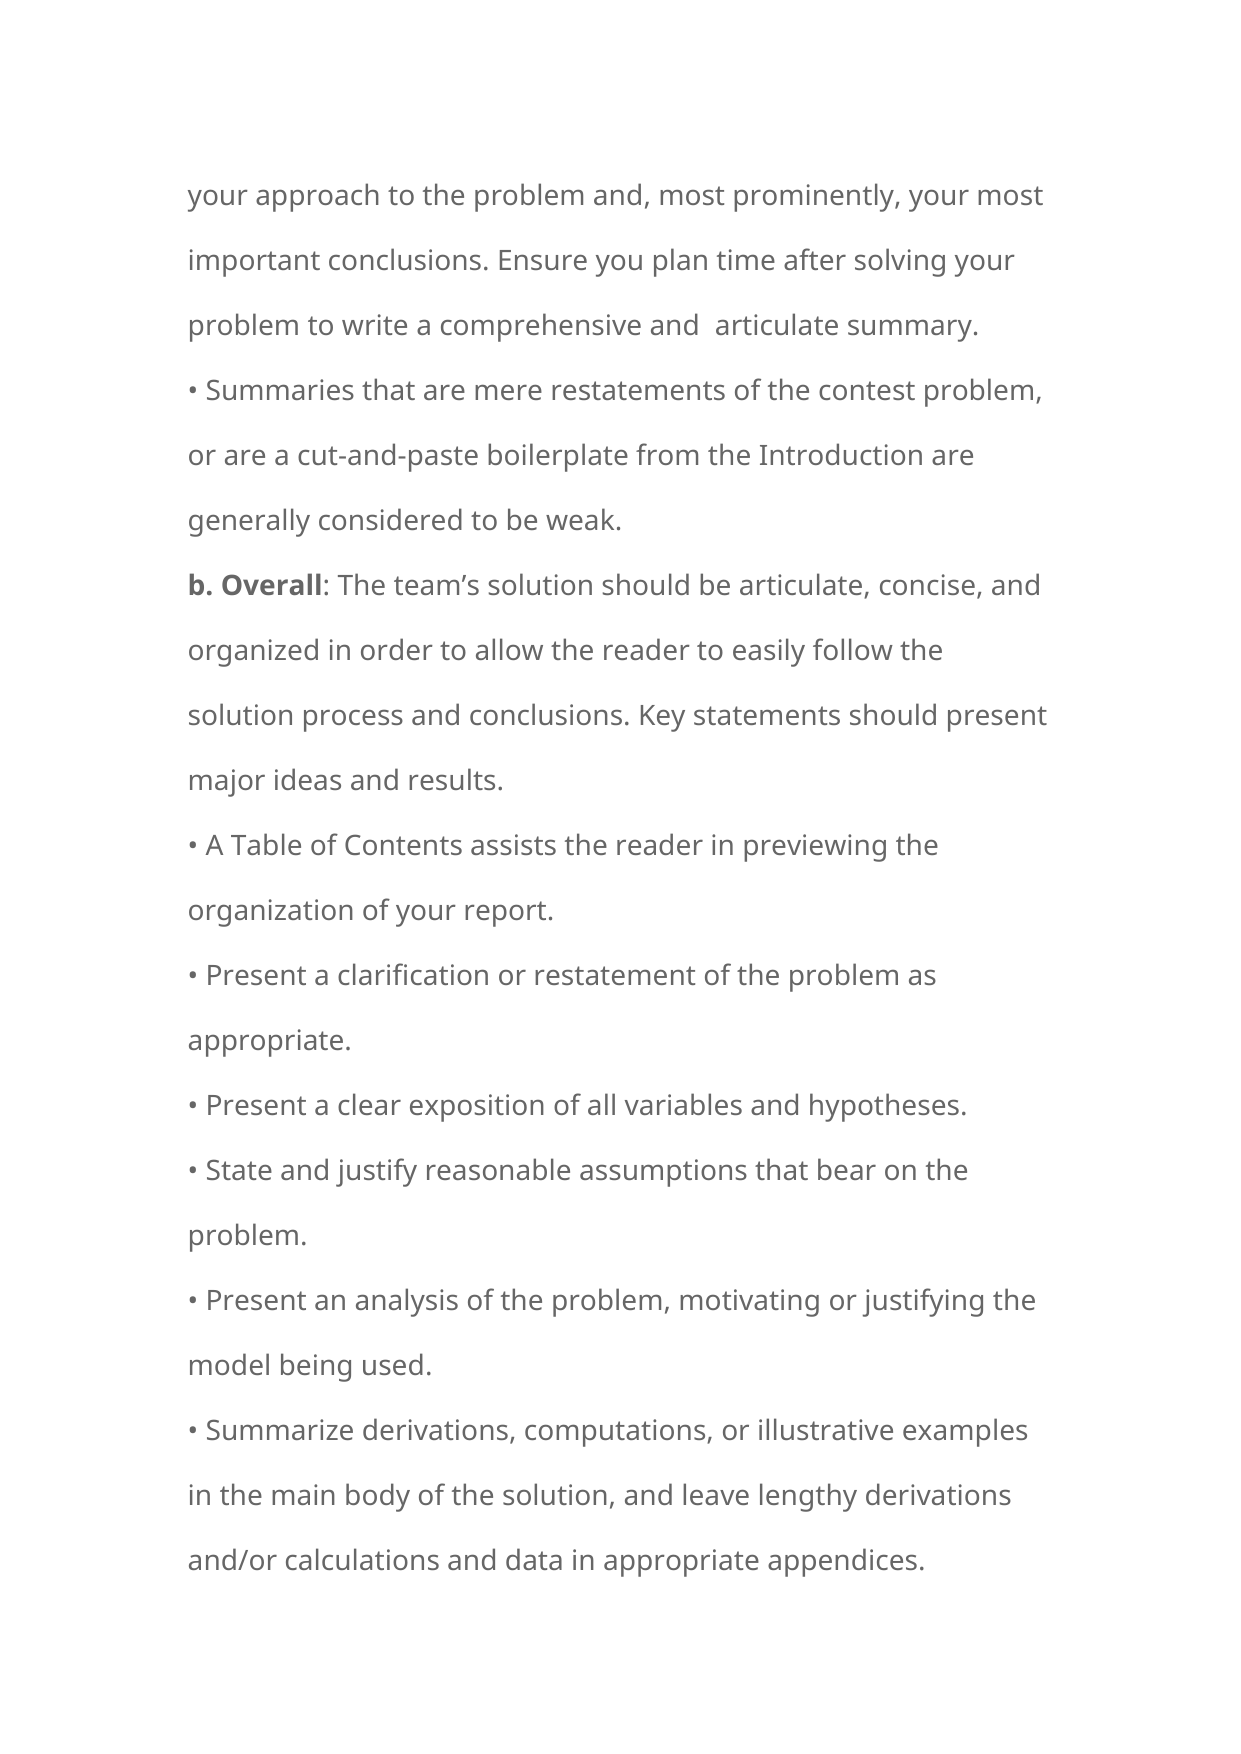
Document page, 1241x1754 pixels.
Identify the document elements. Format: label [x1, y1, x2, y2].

list [150, 162, 1053, 1592]
